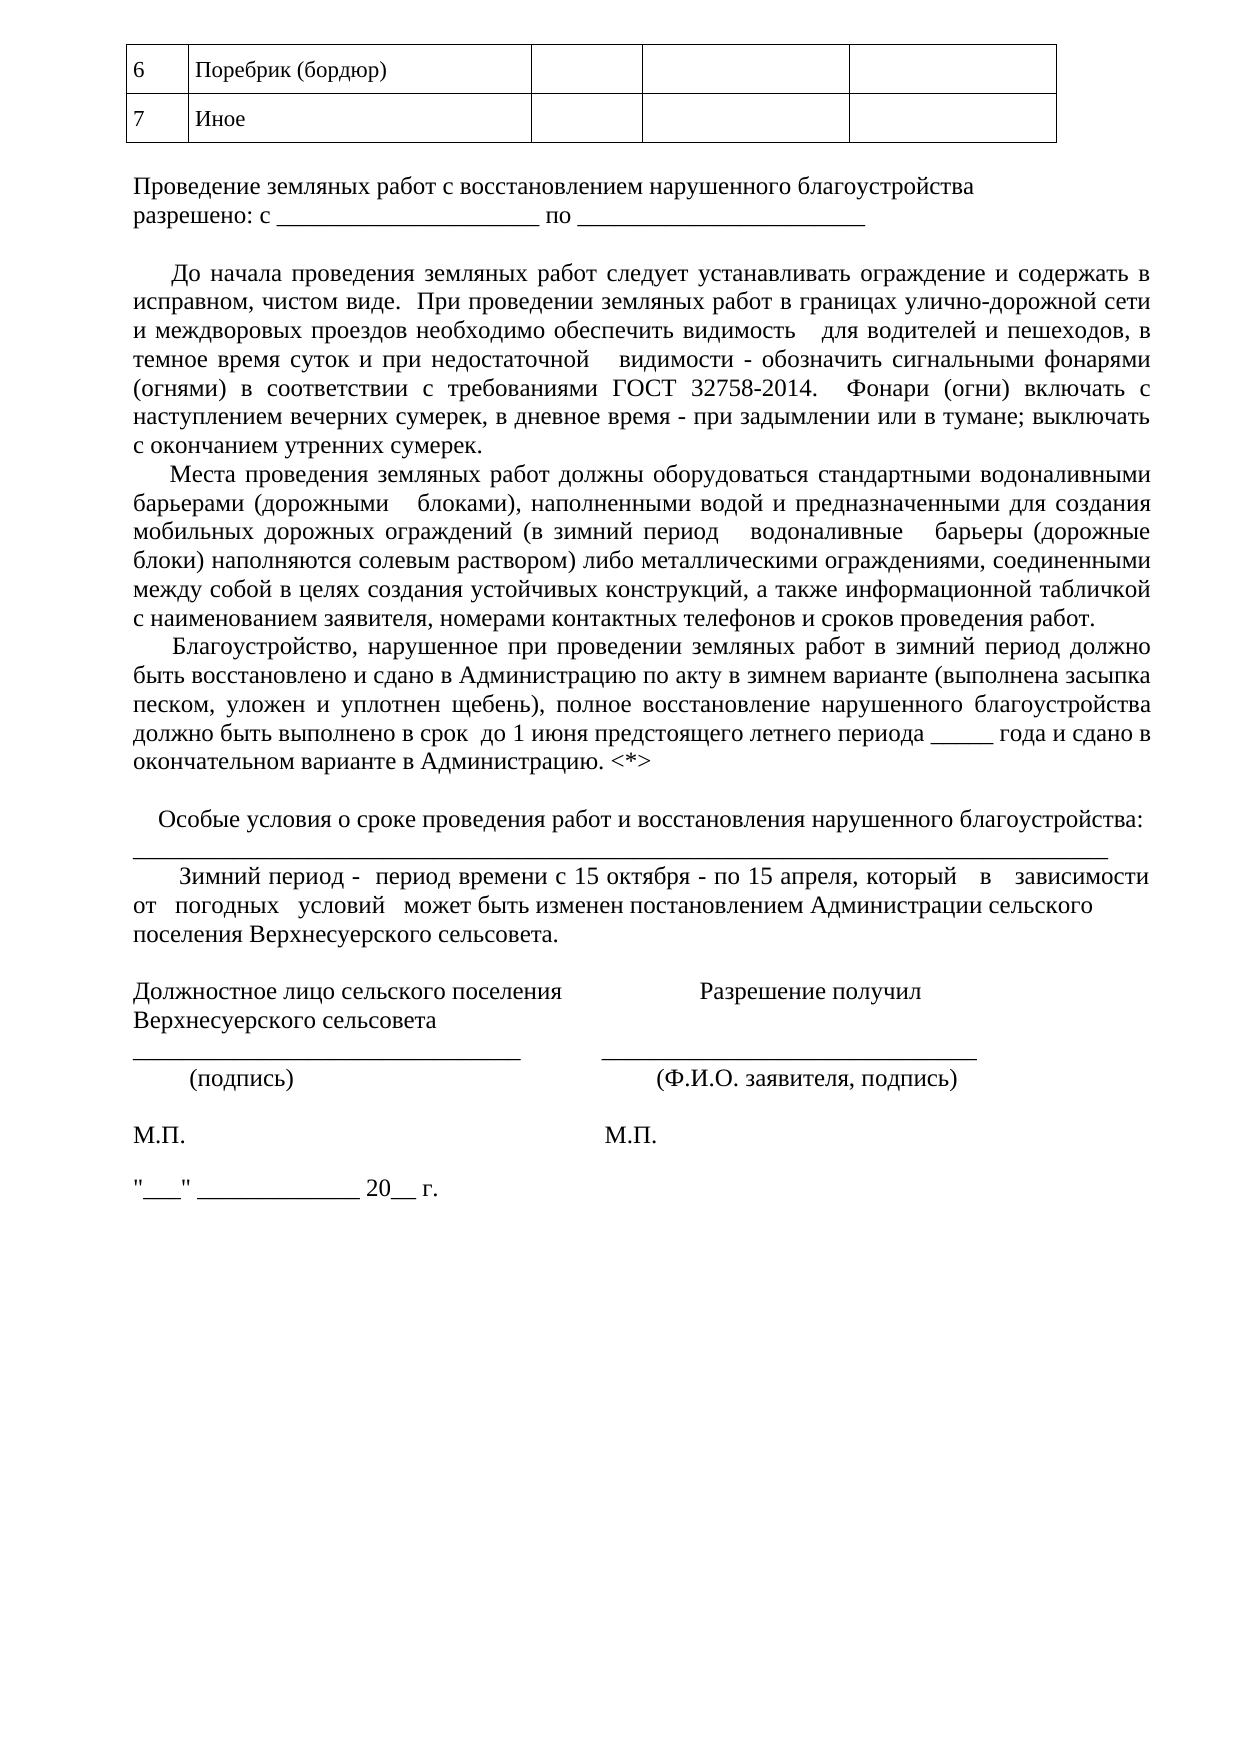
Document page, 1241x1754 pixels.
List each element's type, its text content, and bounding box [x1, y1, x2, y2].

text "___" _____________ 20__ г. [133, 1173, 1152, 1201]
text _______________________________ ______________________________ [133, 1034, 1152, 1063]
text Благоустройство, нарушенное при проведении земляных работ в зимний период должно быть восстановлено и сдано в Администрацию по акту в зимнем варианте (выполнена засыпка песком, уложен и уплотнен щебень), полное восстановление нарушенного благоустройства должно быть выполнено в срок до 1 июня предстоящего летнего периода _____ года и сдано в окончательном варианте в Администрацию. <*> [133, 631, 1152, 775]
table_cell [532, 94, 642, 142]
table_cell [850, 94, 1056, 142]
text Проведение земляных работ с восстановлением нарушенного благоустройства [133, 171, 1152, 200]
table_cell 6 [127, 45, 188, 93]
text разрешено: с _____________________ по _______________________ [133, 200, 1152, 229]
text Верхнесуерского сельсовета [133, 1005, 1152, 1034]
text поселения Верхнесуерского сельсовета. [133, 919, 1152, 948]
text ______________________________________________________________________________ [133, 833, 1152, 861]
table_cell Иное [189, 94, 531, 142]
table_cell [643, 45, 849, 93]
text Зимний период - период времени с 15 октября - по 15 апреля, который в зависимости от погодных условий может быть изменен постановлением Администрации сельского [133, 861, 1152, 919]
table_cell [643, 94, 849, 142]
table_cell [850, 45, 1056, 93]
text Должностное лицо сельского поселения Разрешение получил [133, 976, 1152, 1005]
table_cell Поребрик (бордюр) [189, 45, 531, 93]
text Особые условия о сроке проведения работ и восстановления нарушенного благоустройства: [133, 804, 1152, 833]
text Места проведения земляных работ должны оборудоваться стандартными водоналивными барьерами (дорожными блоками), наполненными водой и предназначенными для создания мобильных дорожных ограждений (в зимний период водоналивные барьеры (дорожные блоки) наполняются солевым раствором) либо металлическими ограждениями, соединенными между собой в целях создания устойчивых конструкций, а также информационной табличкой с наименованием заявителя, номерами контактных телефонов и сроков проведения работ. [133, 459, 1152, 631]
text М.П. М.П. [133, 1120, 1152, 1149]
table_cell [532, 45, 642, 93]
text До начала проведения земляных работ следует устанавливать ограждение и содержать в исправном, чистом виде. При проведении земляных работ в границах улично-дорожной сети и междворовых проездов необходимо обеспечить видимость для водителей и пешеходов, в темное время суток и при недостаточной видимости - обозначить сигнальными фонарями (огнями) в соответствии с требованиями ГОСТ 32758-2014. Фонари (огни) включать с наступлением вечерних сумерек, в дневное время - при задымлении или в тумане; выключать с окончанием утренних сумерек. [133, 258, 1152, 459]
table_cell 7 [127, 94, 188, 142]
text (подпись) (Ф.И.О. заявителя, подпись) [133, 1063, 1152, 1091]
